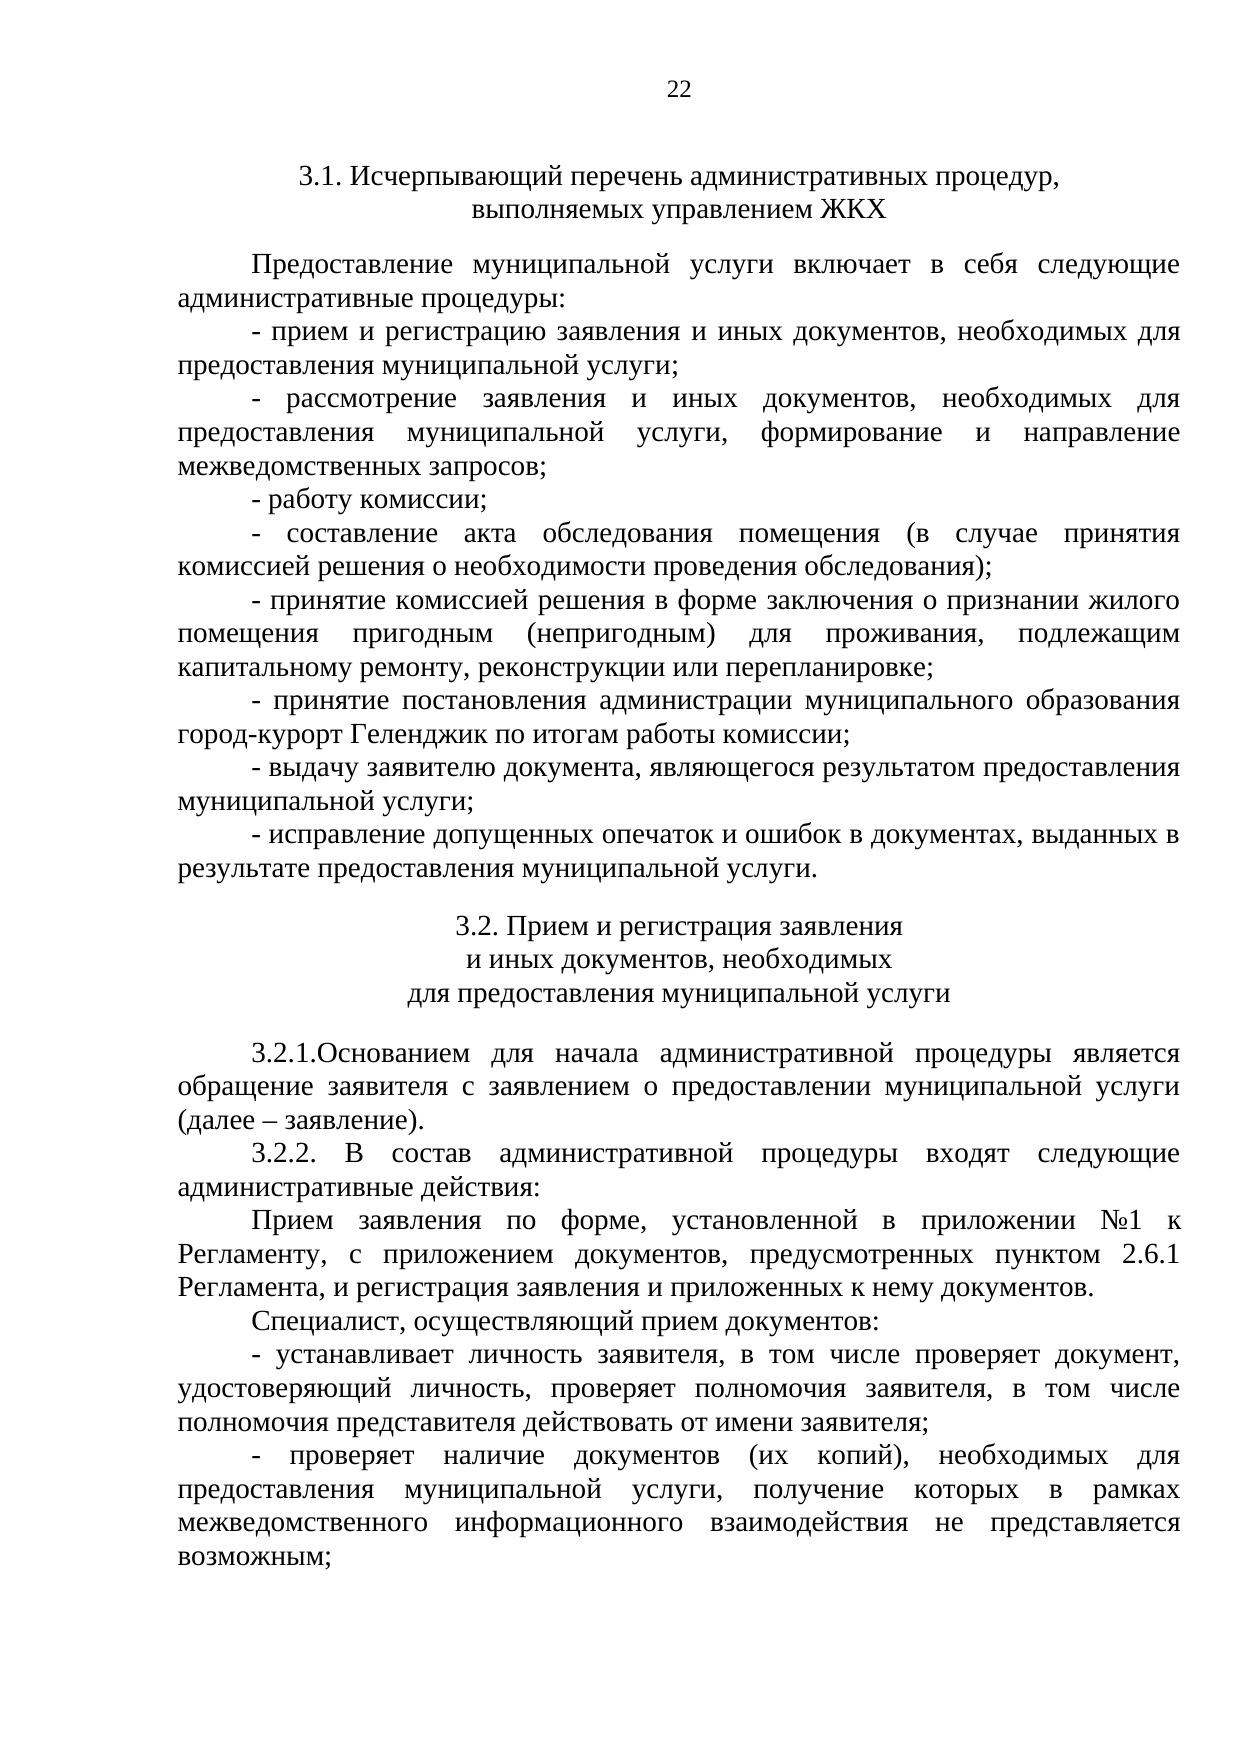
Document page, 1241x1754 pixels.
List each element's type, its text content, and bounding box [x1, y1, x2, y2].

text для предоставления муниципальной услуги [177, 975, 1181, 1008]
text - рассмотрение заявления и иных документов, необходимых для предоставления муниципальной услуги, формирование и направление межведомственных запросов; [177, 381, 1181, 481]
text - выдачу заявителю документа, являющегося результатом предоставления муниципальной услуги; [177, 749, 1181, 817]
text Специалист, осуществляющий прием документов: [177, 1303, 1181, 1337]
text 3.1. Исчерпывающий перечень административных процедур, [177, 158, 1181, 191]
text Прием заявления по форме, установленной в приложении №1 к Регламенту, с приложением документов, предусмотренных пунктом 2.6.1 Регламента, и регистрация заявления и приложенных к нему документов. [177, 1202, 1181, 1303]
text и иных документов, необходимых [177, 941, 1181, 975]
text - составление акта обследования помещения (в случае принятия комиссией решения о необходимости проведения обследования); [177, 515, 1181, 582]
text 3.2. Прием и регистрация заявления [177, 908, 1181, 941]
text - принятие комиссией решения в форме заключения о признании жилого помещения пригодным (непригодным) для проживания, подлежащим капитальному ремонту, реконструкции или перепланировке; [177, 582, 1181, 682]
text - устанавливает личность заявителя, в том числе проверяет документ, удостоверяющий личность, проверяет полномочия заявителя, в том числе полномочия представителя действовать от имени заявителя; [177, 1337, 1181, 1437]
text - прием и регистрацию заявления и иных документов, необходимых для предоставления муниципальной услуги; [177, 313, 1181, 381]
text выполняемых управлением ЖКХ [177, 191, 1181, 225]
text - исправление допущенных опечаток и ошибок в документах, выданных в результате предоставления муниципальной услуги. [177, 817, 1181, 884]
text - принятие постановления администрации муниципального образования город-курорт Геленджик по итогам работы комиссии; [177, 682, 1181, 749]
text 3.2.1.Основанием для начала административной процедуры является обращение заявителя с заявлением о предоставлении муниципальной услуги (далее – заявление). [177, 1035, 1181, 1135]
text 3.2.2. В состав административной процедуры входят следующие административные действия: [177, 1135, 1181, 1202]
text - работу комиссии; [177, 481, 1181, 515]
text - проверяет наличие документов (их копий), необходимых для предоставления муниципальной услуги, получение которых в рамках межведомственного информационного взаимодействия не представляется возможным; [177, 1437, 1181, 1571]
text Предоставление муниципальной услуги включает в себя следующие административные процедуры: [177, 246, 1181, 313]
